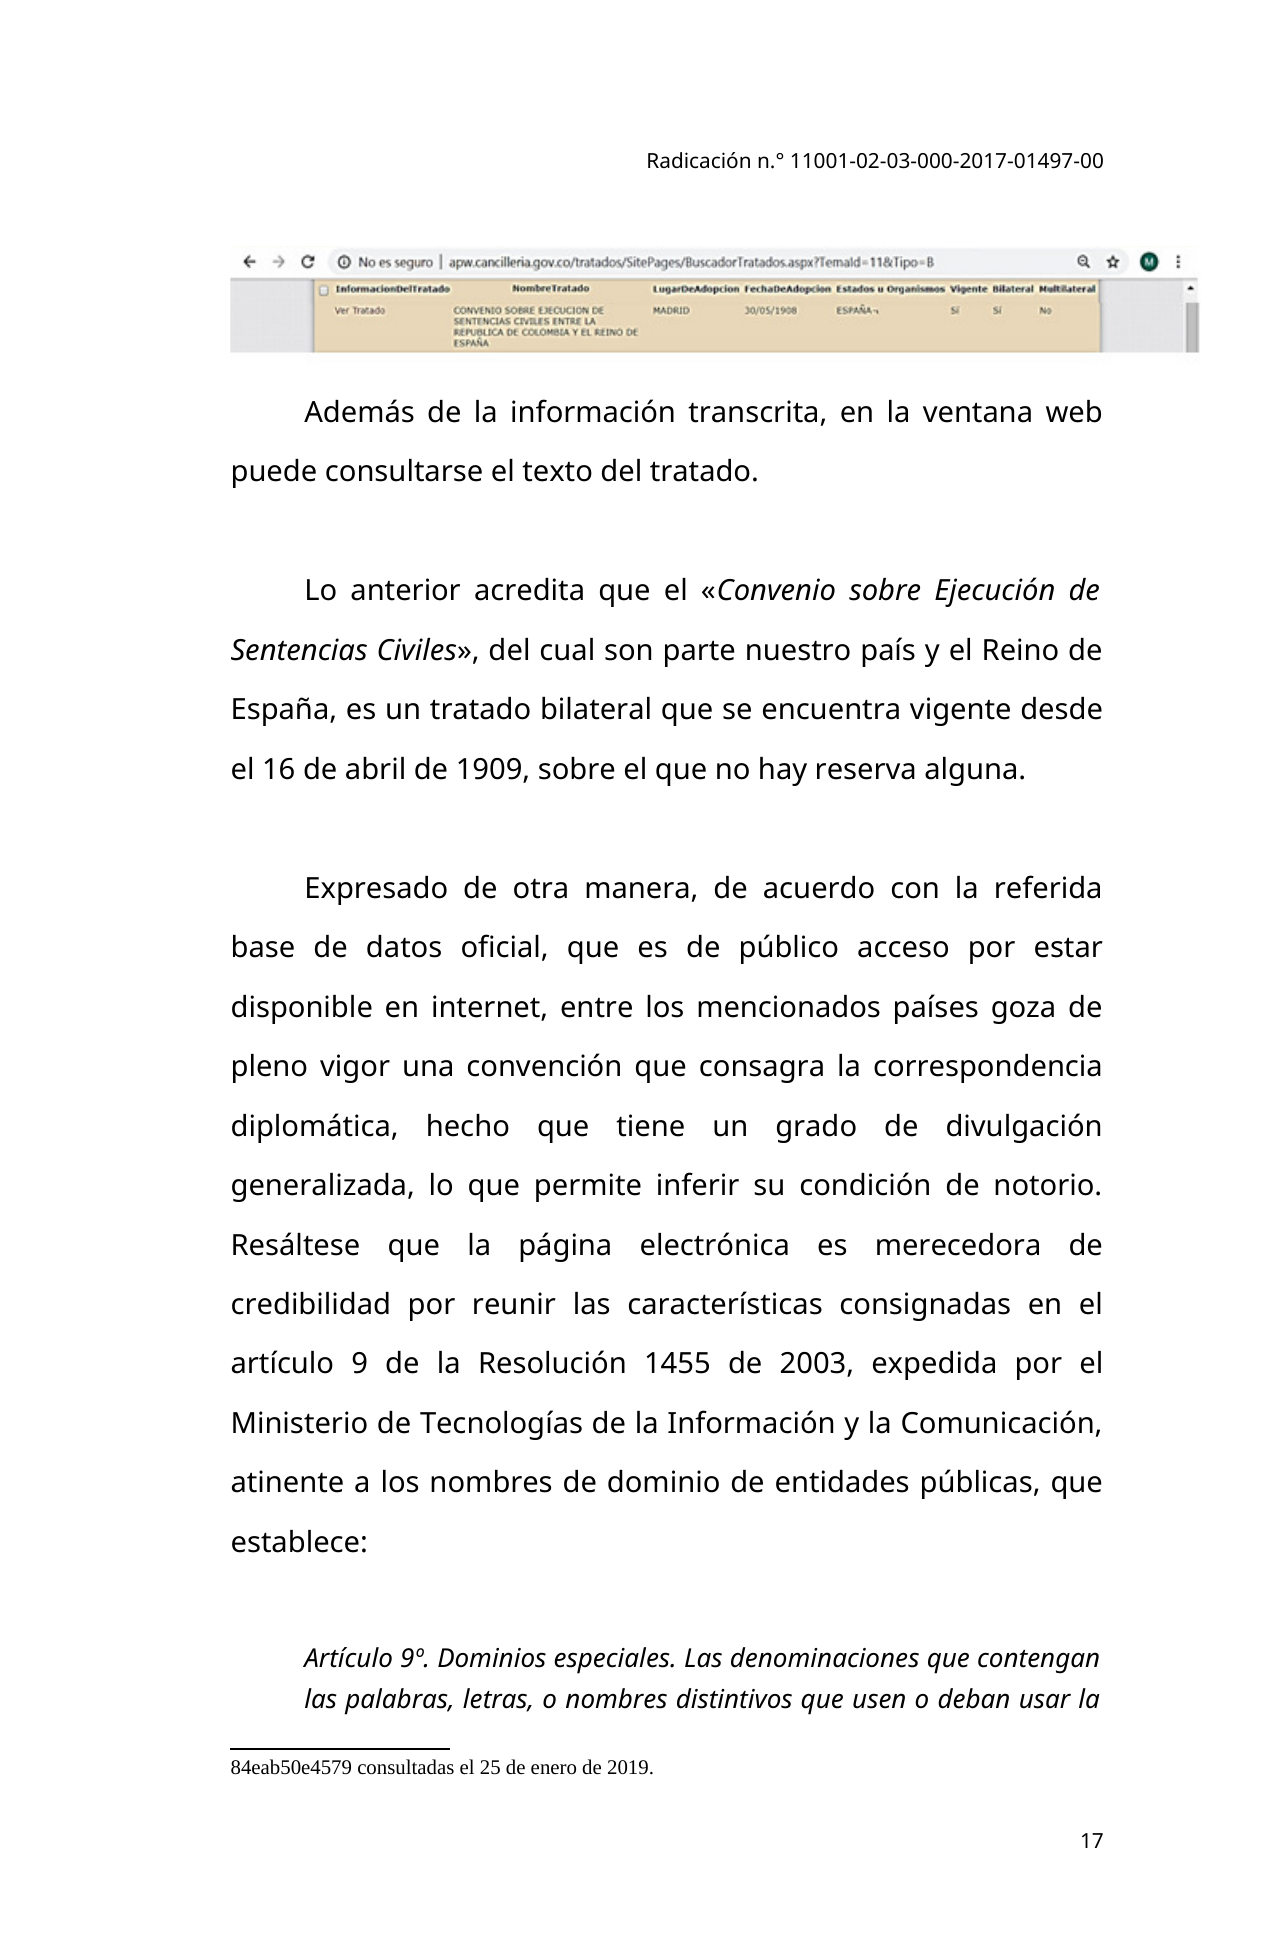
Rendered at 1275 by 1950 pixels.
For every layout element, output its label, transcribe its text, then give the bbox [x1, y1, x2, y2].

text Expresado de otra manera, de acuerdo con la referida base de datos oficial, que es de público acceso por estar disponible en internet, entre los mencionados países goza de pleno vigor una convención que consagra la correspondencia diplomática, hecho que tiene un grado de divulgación generalizada, lo que permite inferir su condición de notorio. Resáltese que la página electrónica es merecedora de credibilidad por reunir las características consignadas en el artículo 9 de la Resolución 1455 de 2003, expedida por el Ministerio de Tecnologías de la Información y la Comunicación, atinente a los nombres de dominio de entidades públicas, que establece: [230, 867, 1104, 1561]
text Además de la información transcrita, en la ventana web puede consultarse el texto del tratado. [230, 391, 1104, 490]
picture [230, 246, 1213, 375]
text Lo anterior acredita que el «Convenio sobre Ejecución de Sentencias Civiles», del cual son parte nuestro país y el Reino de España, es un tratado bilateral que se encuentra vigente desde el 16 de abril de 1909, sobre el que no hay reserva alguna. [230, 569, 1104, 788]
